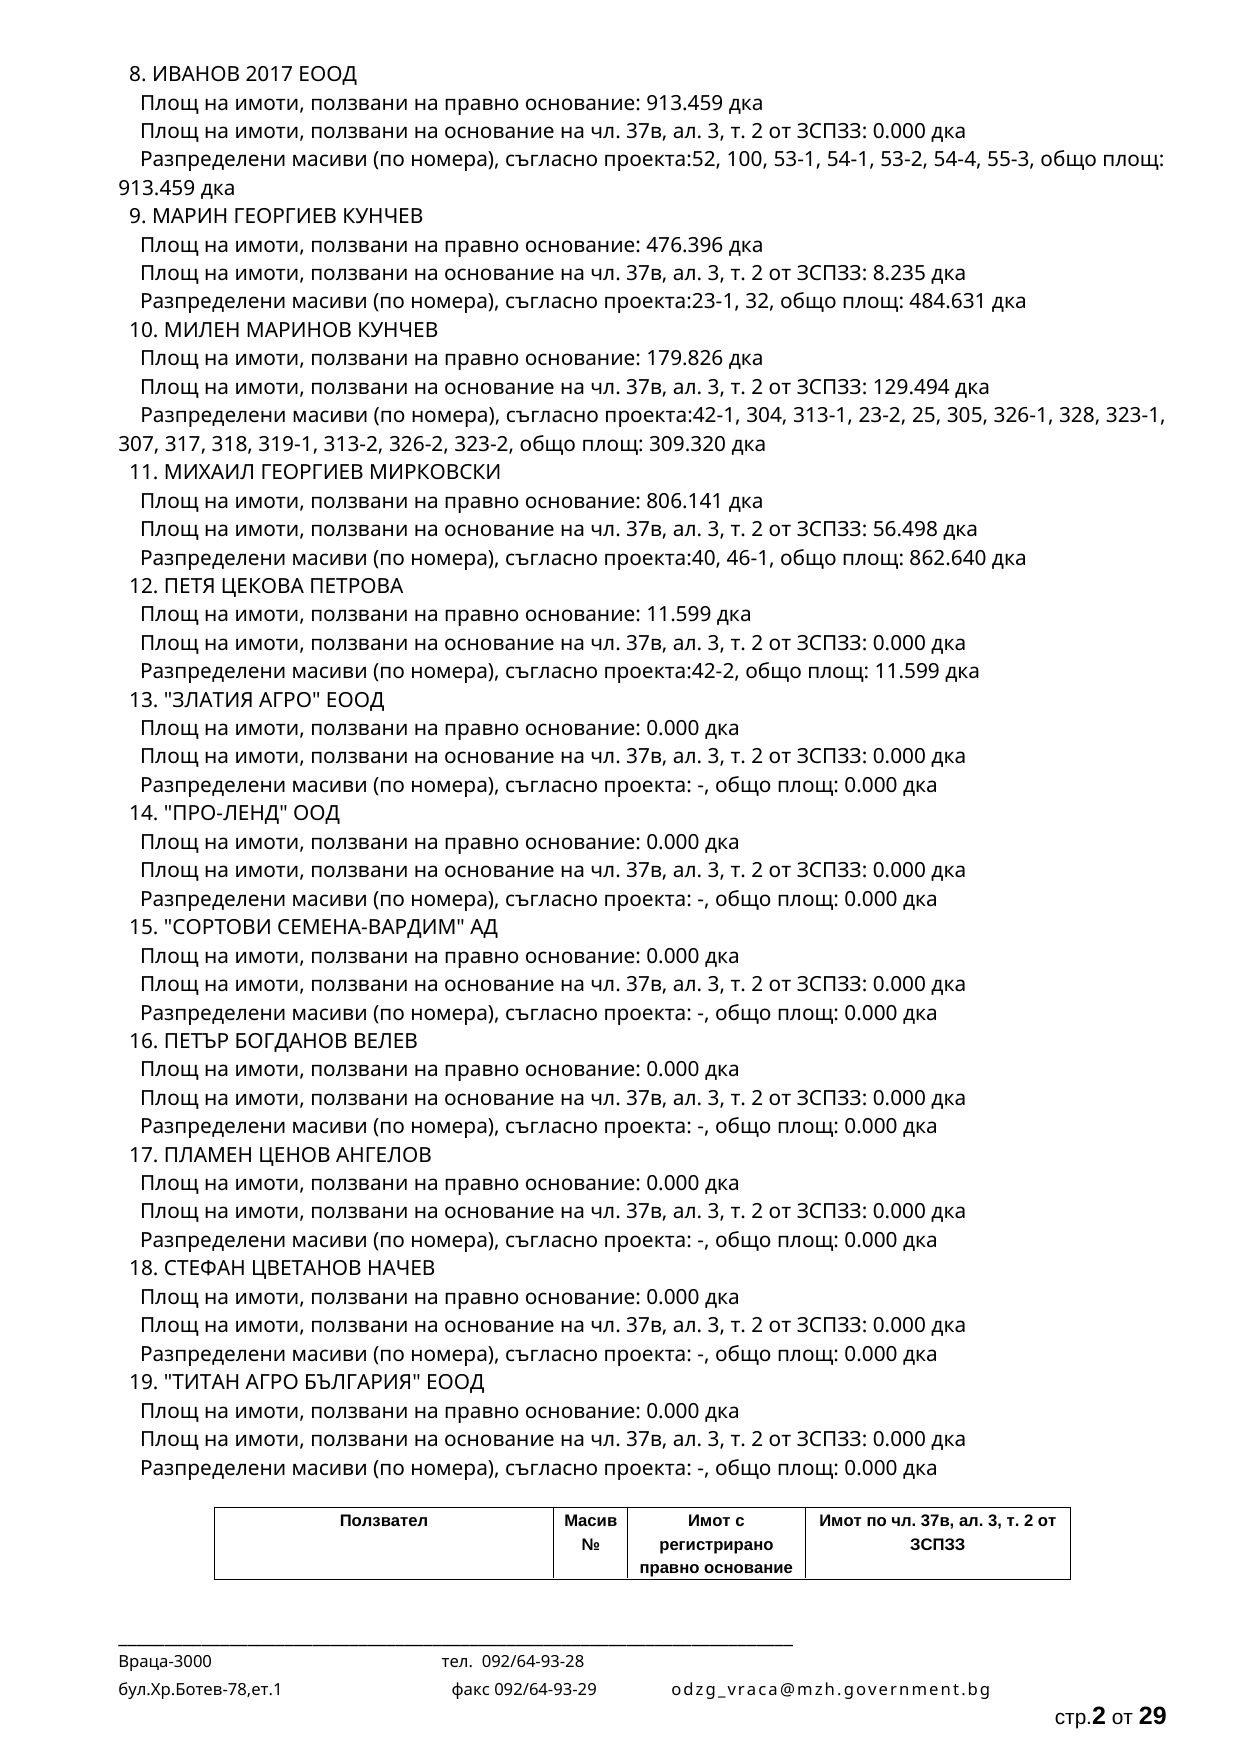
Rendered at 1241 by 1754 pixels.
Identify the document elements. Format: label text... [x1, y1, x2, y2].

text Разпределени масиви (по номера), съгласно проекта:23-1, 32, общо площ: 484.631 дка [118, 287, 1166, 315]
text 19. "ТИТАН АГРО БЪЛГАРИЯ" ЕООД [118, 1367, 1166, 1396]
text Площ на имоти, ползвани на правно основание: 0.000 дка [118, 1396, 1166, 1424]
text 9. МАРИН ГЕОРГИЕВ КУНЧЕВ [118, 201, 1166, 230]
text Площ на имоти, ползвани на правно основание: 476.396 дка [118, 230, 1166, 258]
text Площ на имоти, ползвани на основание на чл. 37в, ал. 3, т. 2 от ЗСПЗЗ: 0.000 дка [118, 1424, 1166, 1453]
text Площ на имоти, ползвани на основание на чл. 37в, ал. 3, т. 2 от ЗСПЗЗ: 0.000 дка [118, 855, 1166, 884]
text 18. СТЕФАН ЦВЕТАНОВ НАЧЕВ [118, 1253, 1166, 1282]
text Площ на имоти, ползвани на основание на чл. 37в, ал. 3, т. 2 от ЗСПЗЗ: 0.000 дка [118, 116, 1166, 144]
text 15. "СОРТОВИ СЕМЕНА-ВАРДИМ" АД [118, 912, 1166, 941]
text 12. ПЕТЯ ЦЕКОВА ПЕТРОВА [118, 571, 1166, 599]
text 14. "ПРО-ЛЕНД" ООД [118, 798, 1166, 827]
text Площ на имоти, ползвани на основание на чл. 37в, ал. 3, т. 2 от ЗСПЗЗ: 8.235 дка [118, 258, 1166, 287]
text Площ на имоти, ползвани на правно основание: 0.000 дка [118, 1054, 1166, 1083]
text Площ на имоти, ползвани на правно основание: 913.459 дка [118, 88, 1166, 116]
text Площ на имоти, ползвани на основание на чл. 37в, ал. 3, т. 2 от ЗСПЗЗ: 0.000 дка [118, 628, 1166, 656]
text Разпределени масиви (по номера), съгласно проекта:42-2, общо площ: 11.599 дка [118, 656, 1166, 685]
text Площ на имоти, ползвани на правно основание: 0.000 дка [118, 941, 1166, 969]
text Разпределени масиви (по номера), съгласно проекта:42-1, 304, 313-1, 23-2, 25, 305, 326-1, 328, 323-1, 307, 317, 318, 319-1, 313-2, 326-2, 323-2, общо площ: 309.320 дка [118, 400, 1166, 457]
text Площ на имоти, ползвани на основание на чл. 37в, ал. 3, т. 2 от ЗСПЗЗ: 0.000 дка [118, 1197, 1166, 1225]
text 17. ПЛАМЕН ЦЕНОВ АНГЕЛОВ [118, 1140, 1166, 1168]
text 13. "ЗЛАТИЯ АГРО" ЕООД [118, 685, 1166, 713]
text Площ на имоти, ползвани на основание на чл. 37в, ал. 3, т. 2 от ЗСПЗЗ: 0.000 дка [118, 1083, 1166, 1111]
table_header Масив № [554, 1508, 627, 1578]
text Площ на имоти, ползвани на основание на чл. 37в, ал. 3, т. 2 от ЗСПЗЗ: 56.498 дка [118, 514, 1166, 543]
text Площ на имоти, ползвани на правно основание: 0.000 дка [118, 1168, 1166, 1197]
text Разпределени масиви (по номера), съгласно проекта: -, общо площ: 0.000 дка [118, 1225, 1166, 1253]
text Площ на имоти, ползвани на правно основание: 0.000 дка [118, 827, 1166, 855]
text Площ на имоти, ползвани на основание на чл. 37в, ал. 3, т. 2 от ЗСПЗЗ: 0.000 дка [118, 1310, 1166, 1339]
table_header Имот по чл. 37в, ал. 3, т. 2 от ЗСПЗЗ [806, 1508, 1070, 1578]
text Площ на имоти, ползвани на основание на чл. 37в, ал. 3, т. 2 от ЗСПЗЗ: 0.000 дка [118, 742, 1166, 770]
text Разпределени масиви (по номера), съгласно проекта: -, общо площ: 0.000 дка [118, 770, 1166, 798]
text 8. ИВАНОВ 2017 ЕООД [118, 59, 1166, 88]
text Площ на имоти, ползвани на основание на чл. 37в, ал. 3, т. 2 от ЗСПЗЗ: 129.494 дка [118, 372, 1166, 400]
text Разпределени масиви (по номера), съгласно проекта:40, 46-1, общо площ: 862.640 дка [118, 543, 1166, 571]
table_header Имот с регистрирано правно основание [628, 1508, 805, 1578]
text Площ на имоти, ползвани на правно основание: 0.000 дка [118, 1282, 1166, 1310]
text Разпределени масиви (по номера), съгласно проекта: -, общо площ: 0.000 дка [118, 1111, 1166, 1140]
text Разпределени масиви (по номера), съгласно проекта: -, общо площ: 0.000 дка [118, 998, 1166, 1026]
text Площ на имоти, ползвани на основание на чл. 37в, ал. 3, т. 2 от ЗСПЗЗ: 0.000 дка [118, 969, 1166, 998]
text Разпределени масиви (по номера), съгласно проекта: -, общо площ: 0.000 дка [118, 1453, 1166, 1481]
text Разпределени масиви (по номера), съгласно проекта: -, общо площ: 0.000 дка [118, 1339, 1166, 1367]
text Площ на имоти, ползвани на правно основание: 11.599 дка [118, 599, 1166, 628]
table_header Ползвател [215, 1508, 553, 1578]
text Площ на имоти, ползвани на правно основание: 179.826 дка [118, 343, 1166, 372]
text Площ на имоти, ползвани на правно основание: 806.141 дка [118, 486, 1166, 514]
text Разпределени масиви (по номера), съгласно проекта:52, 100, 53-1, 54-1, 53-2, 54-4, 55-3, общо площ: 913.459 дка [118, 144, 1166, 201]
text 11. МИХАИЛ ГЕОРГИЕВ МИРКОВСКИ [118, 457, 1166, 486]
text 16. ПЕТЪР БОГДАНОВ ВЕЛЕВ [118, 1026, 1166, 1054]
text Разпределени масиви (по номера), съгласно проекта: -, общо площ: 0.000 дка [118, 884, 1166, 912]
text Площ на имоти, ползвани на правно основание: 0.000 дка [118, 713, 1166, 742]
text 10. МИЛЕН МАРИНОВ КУНЧЕВ [118, 315, 1166, 343]
